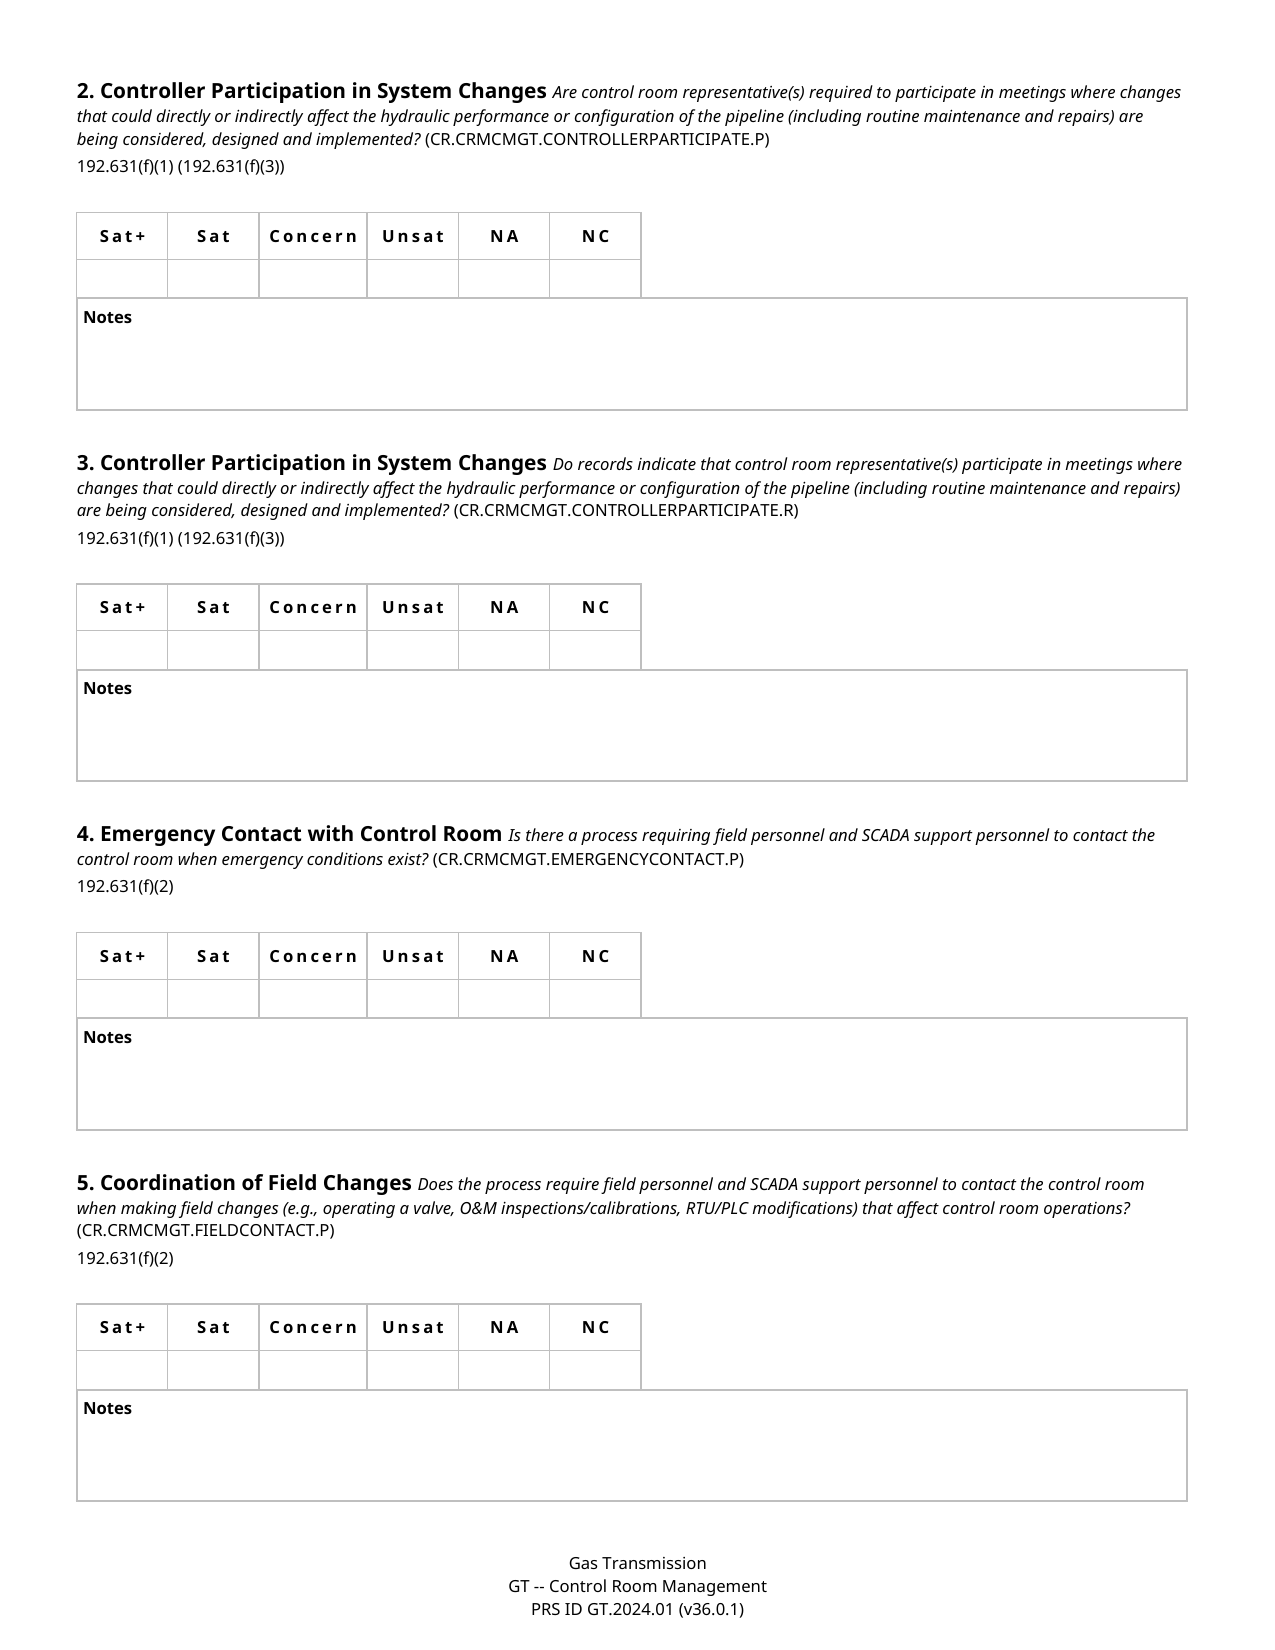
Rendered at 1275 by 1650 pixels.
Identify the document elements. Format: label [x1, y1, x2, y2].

table_header [75, 818, 1200, 1166]
table_header [75, 75, 1200, 446]
table_header [75, 446, 1200, 818]
table_header [75, 1166, 1200, 1538]
